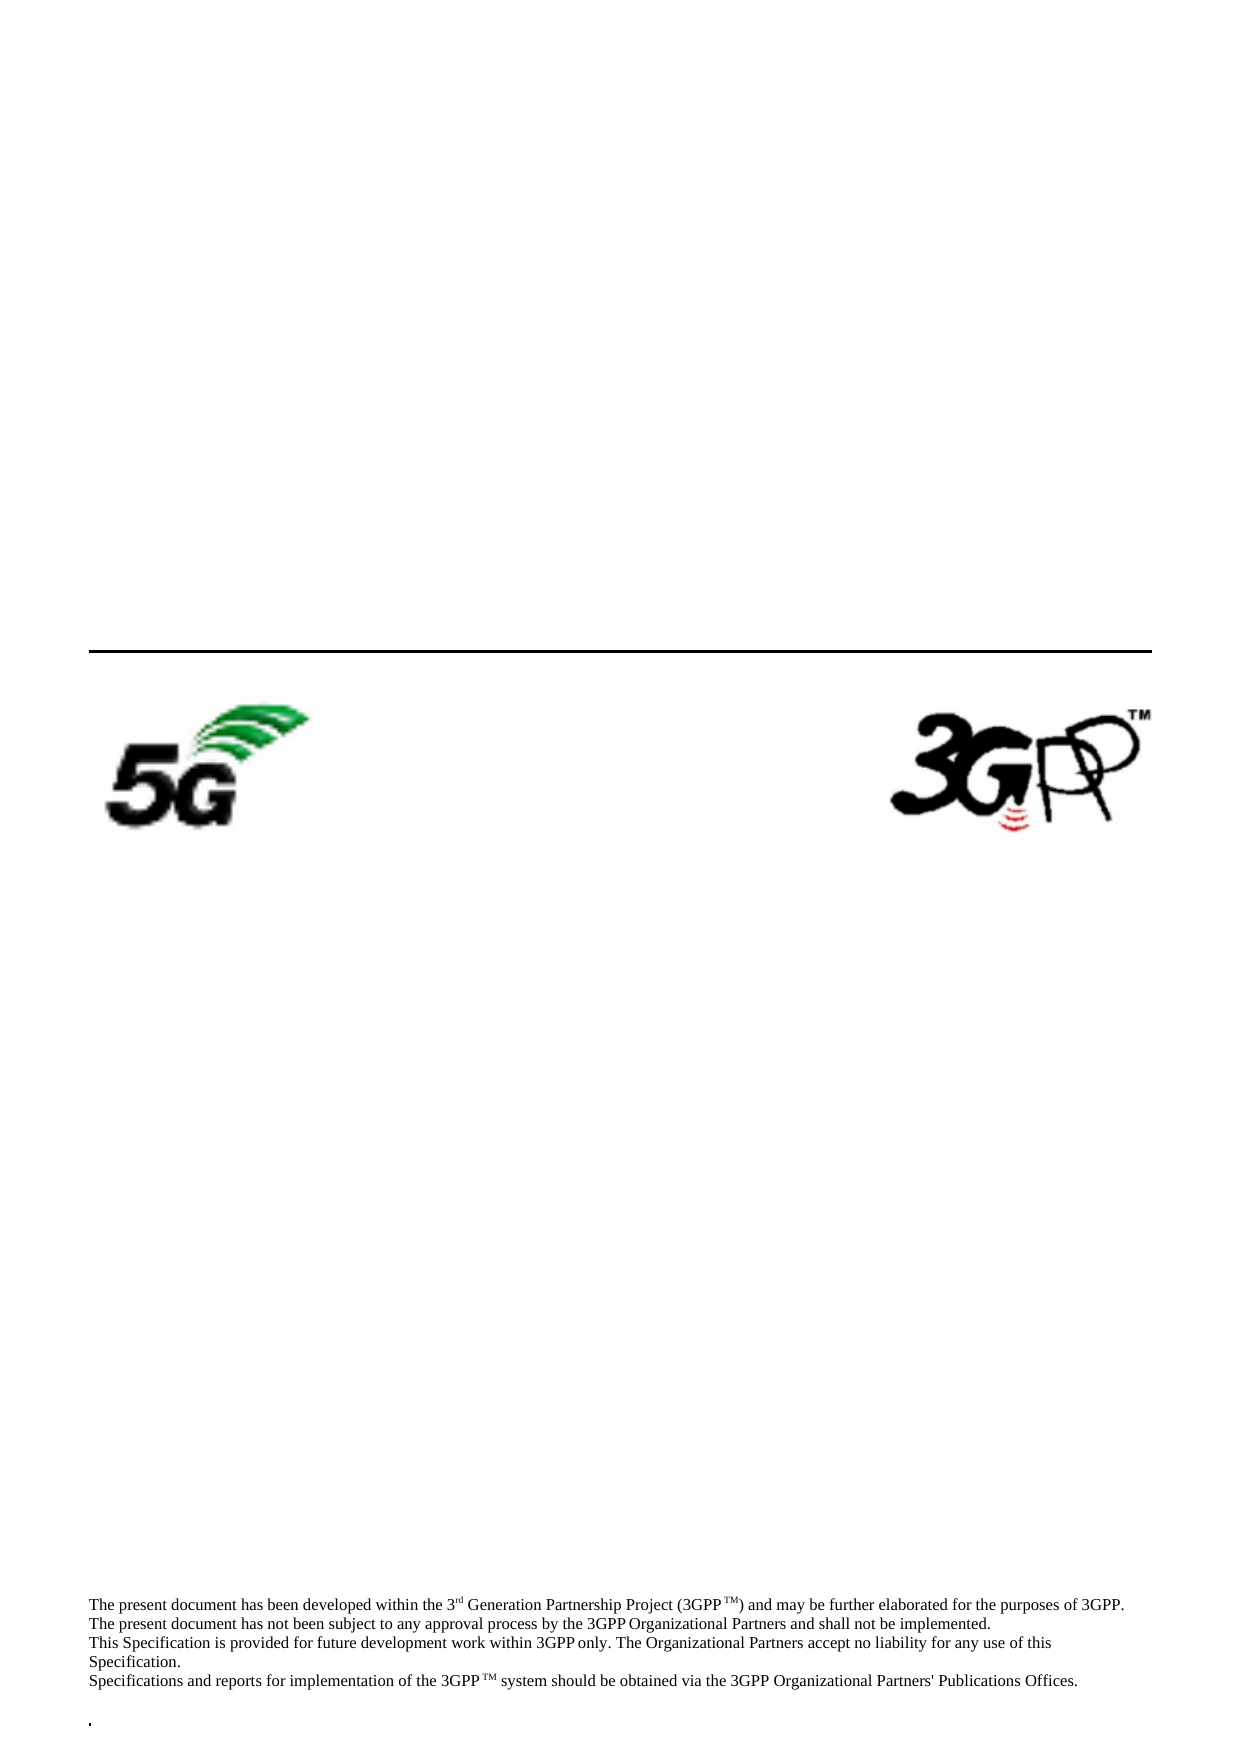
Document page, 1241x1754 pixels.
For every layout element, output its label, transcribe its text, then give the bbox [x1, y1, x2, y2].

text The present document has been developed within the 3rd Generation Partnership Project (3GPP TM) and may be further elaborated for the purposes of 3GPP. The present document has not been subject to any approval process by the 3GPP Organizational Partners and shall not be implemented. This Specification is provided for future development work within 3GPP only. The Organizational Partners accept no liability for any use of this Specification. Specifications and reports for implementation of the 3GPP TM system should be obtained via the 3GPP Organizational Partners' Publications Offices. [89, 1594, 1125, 1690]
